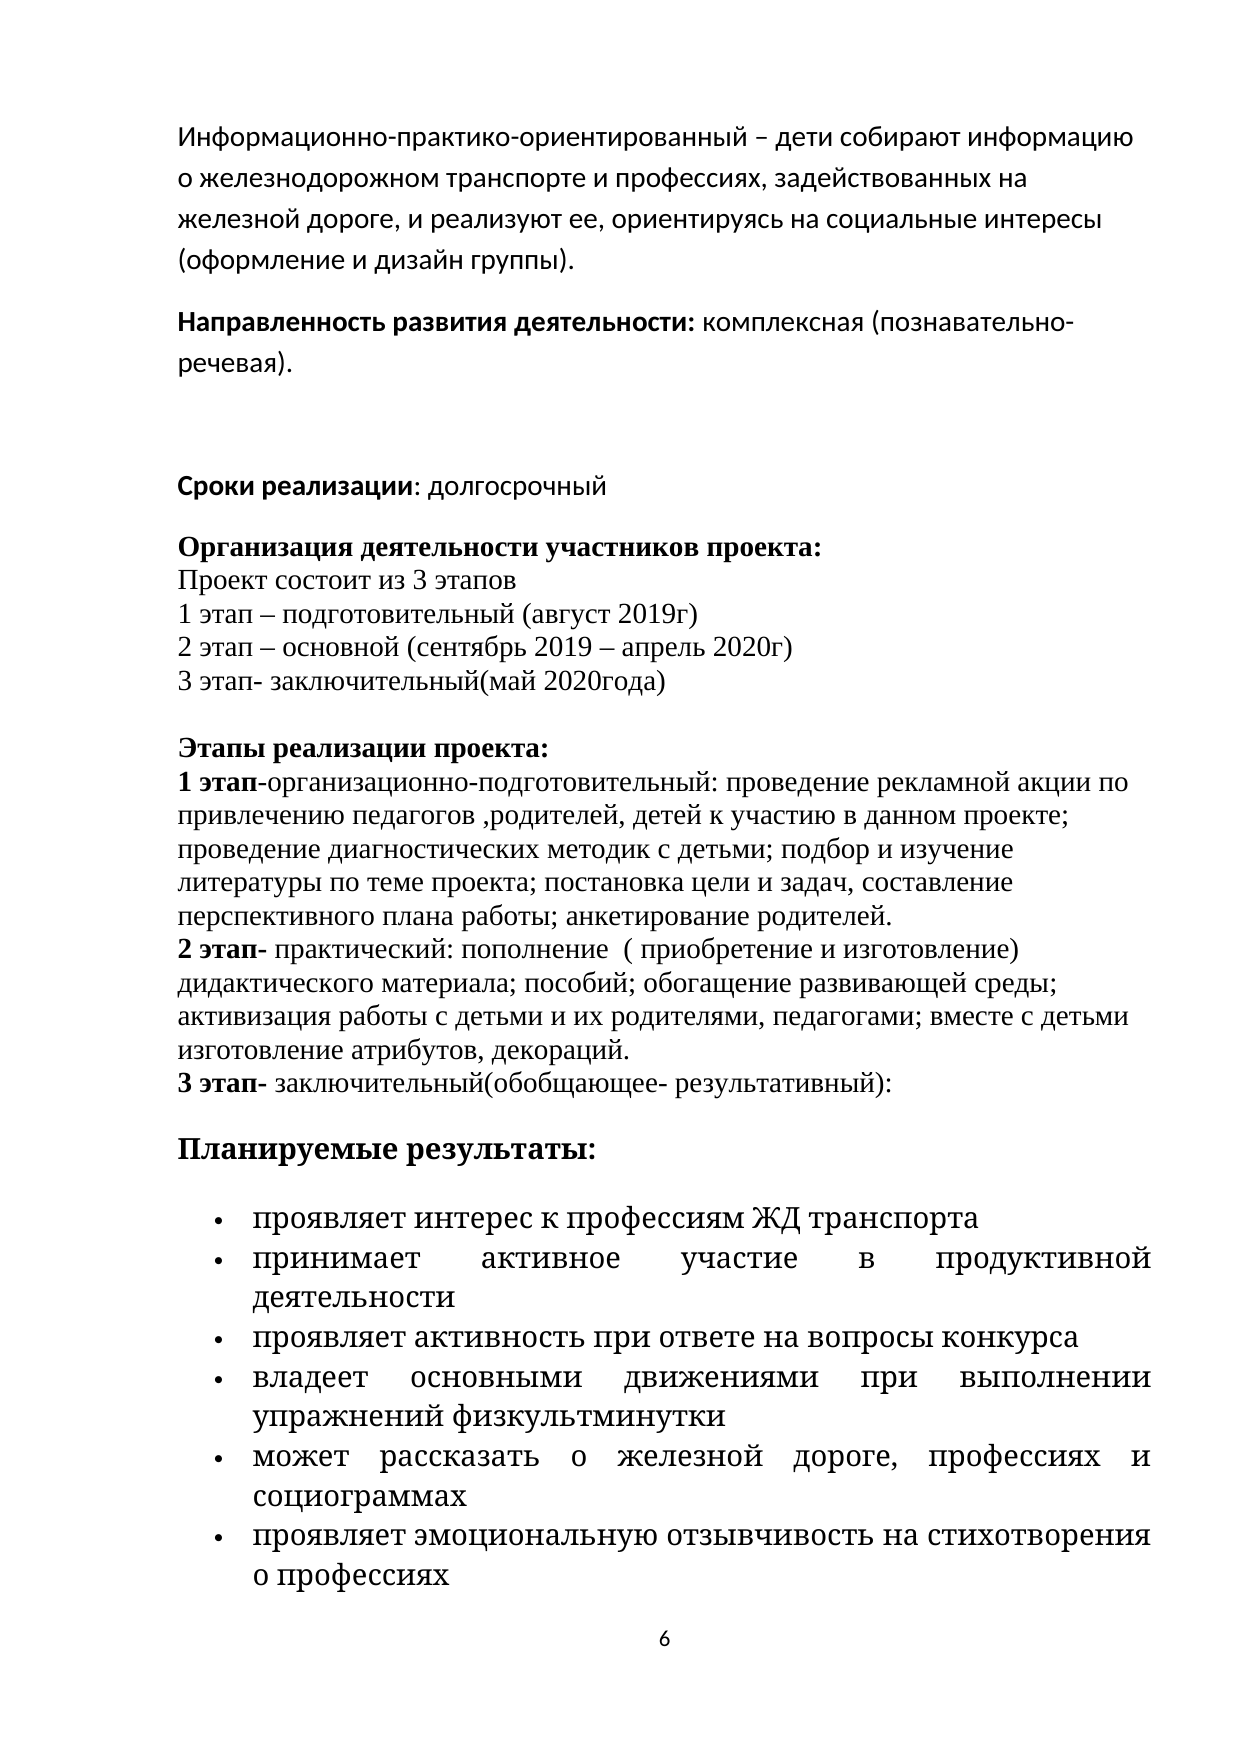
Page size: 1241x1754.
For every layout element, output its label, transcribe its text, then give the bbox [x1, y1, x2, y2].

list проявляет интерес к профессиям ЖД транспорта [215, 1197, 1152, 1237]
list проявляет активность при ответе на вопросы конкурса [215, 1316, 1152, 1356]
text 2 этап – основной (сентябрь 2019 – апрель 2020г) [177, 629, 1152, 663]
text 1 этап – подготовительный (август 2019г) [177, 596, 1152, 629]
list может рассказать о железной дороге, профессиях и социограммах [215, 1435, 1152, 1515]
text 2 этап- практический: пополнение ( приобретение и изготовление) дидактического материала; пособий; обогащение развивающей среды; активизация работы с детьми и их родителями, педагогами; вместе с детьми изготовление атрибутов, декораций. [177, 931, 1152, 1066]
list владеет основными движениями при выполнении упражнений физкультминутки [215, 1356, 1152, 1435]
text 1 этап-организационно-подготовительный: проведение рекламной акции по привлечению педагогов ,родителей, детей к участию в данном проекте; проведение диагностических методик с детьми; подбор и изучение литературы по теме проекта; постановка цели и задач, составление перспективного плана работы; анкетирование родителей. [177, 764, 1152, 931]
text Организация деятельности участников проекта: [177, 529, 1152, 562]
text Этапы реализации проекта: [177, 730, 1152, 764]
text 3 этап- заключительный(обобщающее- результативный): [177, 1066, 1152, 1099]
text 3 этап- заключительный(май 2020года) [177, 663, 1152, 697]
text Направленность развития деятельности: комплексная (познавательно-речевая). [177, 303, 1152, 379]
list проявляет эмоциональную отзывчивость на стихотворения о профессиях [215, 1515, 1152, 1594]
text Планируемые результаты: [177, 1128, 1152, 1168]
text Информационно-практико-ориентированный – дети собирают информацию о железнодорожном транспорте и профессиях, задействованных на железной дороге, и реализуют ее, ориентируясь на социальные интересы (оформление и дизайн группы). [177, 118, 1152, 277]
text Сроки реализации: долгосрочный [177, 467, 1152, 503]
list принимает активное участие в продуктивной деятельности [215, 1237, 1152, 1316]
text Проект состоит из 3 этапов [177, 562, 1152, 596]
